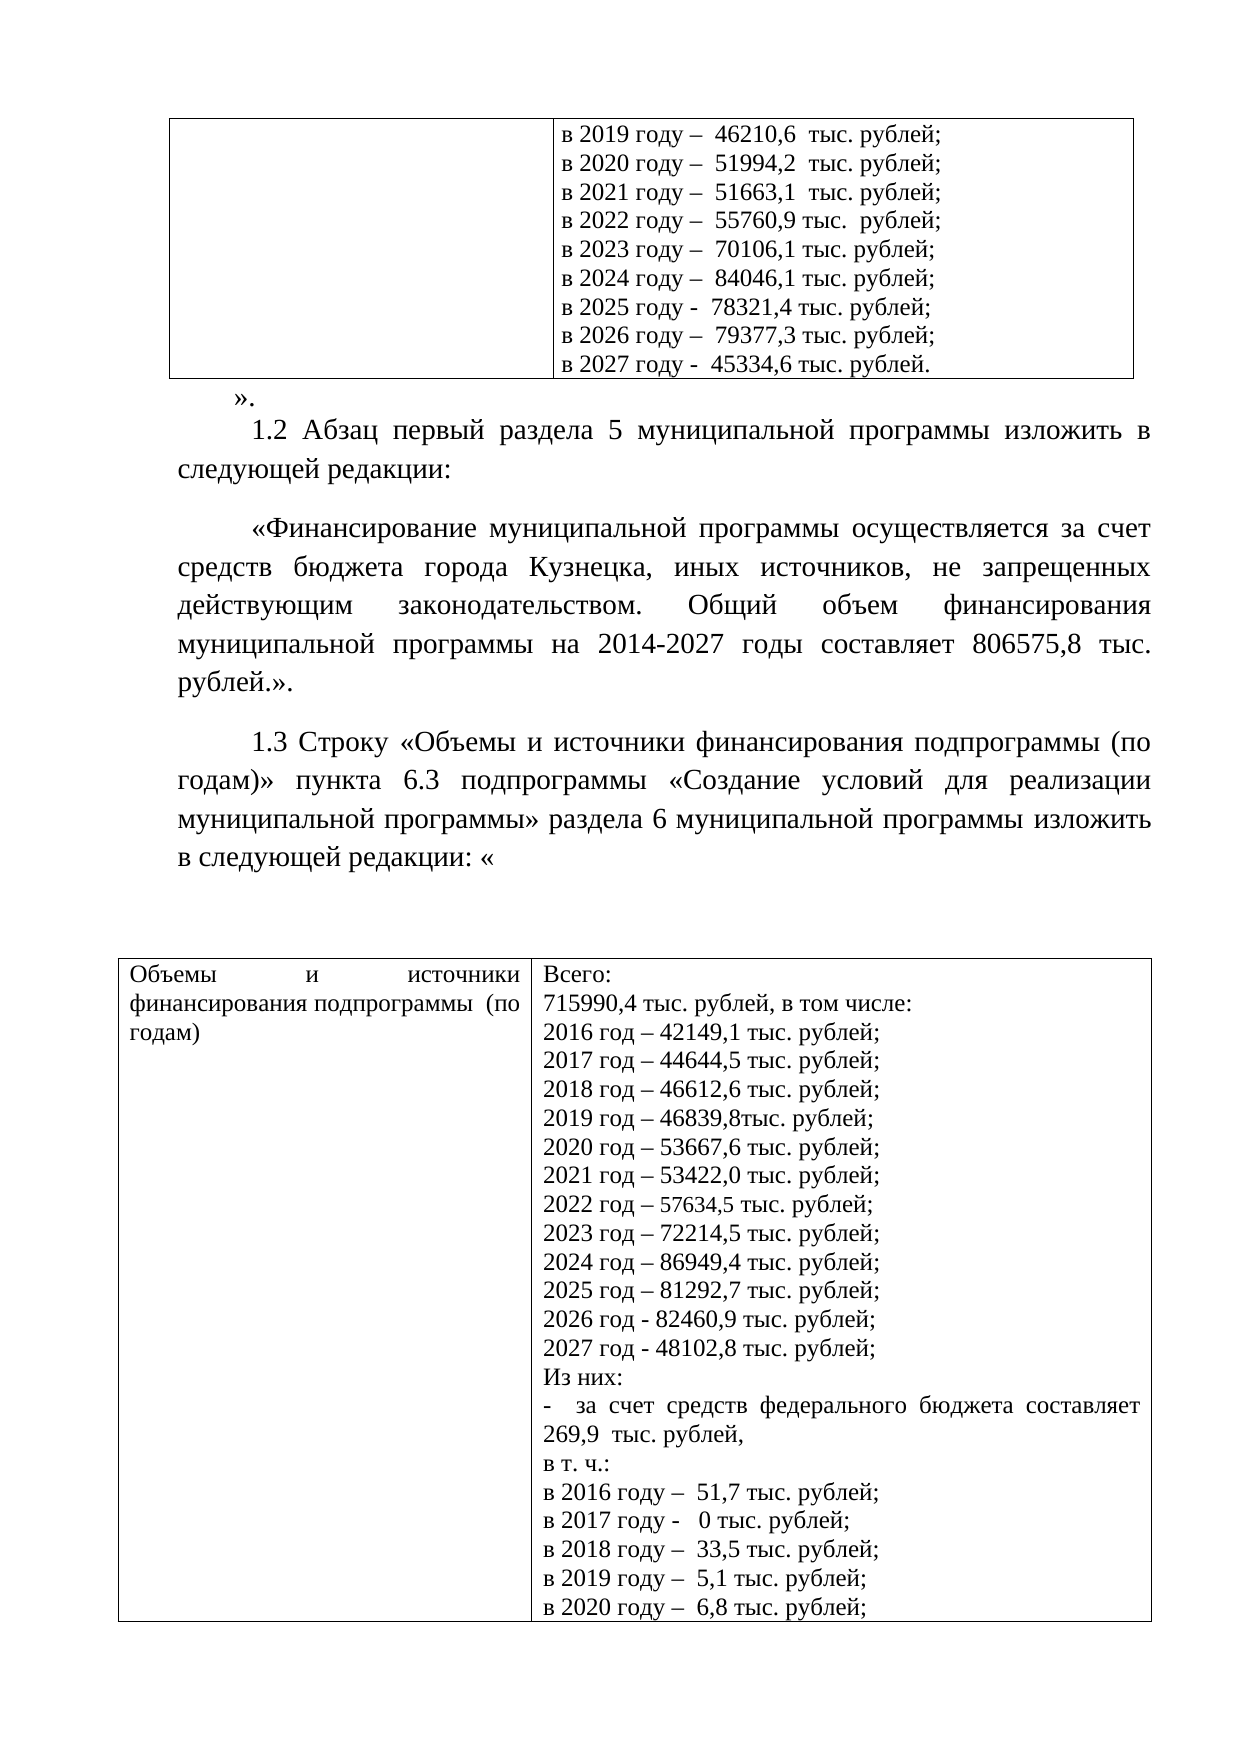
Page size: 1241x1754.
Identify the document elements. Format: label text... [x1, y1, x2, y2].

text «Финансирование муниципальной программы осуществляется за счет средств бюджета города Кузнецка, иных источников, не запрещенных действующим законодательством. Общий объем финансирования муниципальной программы на 2014-2027 годы составляет 806575,8 тыс. рублей.». [177, 510, 1152, 698]
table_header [532, 959, 1151, 1621]
text 1.2 Абзац первый раздела 5 муниципальной программы изложить в следующей редакции: [177, 412, 1152, 484]
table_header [170, 119, 553, 378]
text ». [177, 379, 1152, 412]
text 1.3 Строку «Объемы и источники финансирования подпрограммы (по годам)» пункта 6.3 подпрограммы «Создание условий для реализации муниципальной программы» раздела 6 муниципальной программы изложить в следующей редакции: « [177, 724, 1152, 873]
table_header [554, 119, 1133, 378]
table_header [119, 959, 531, 1621]
